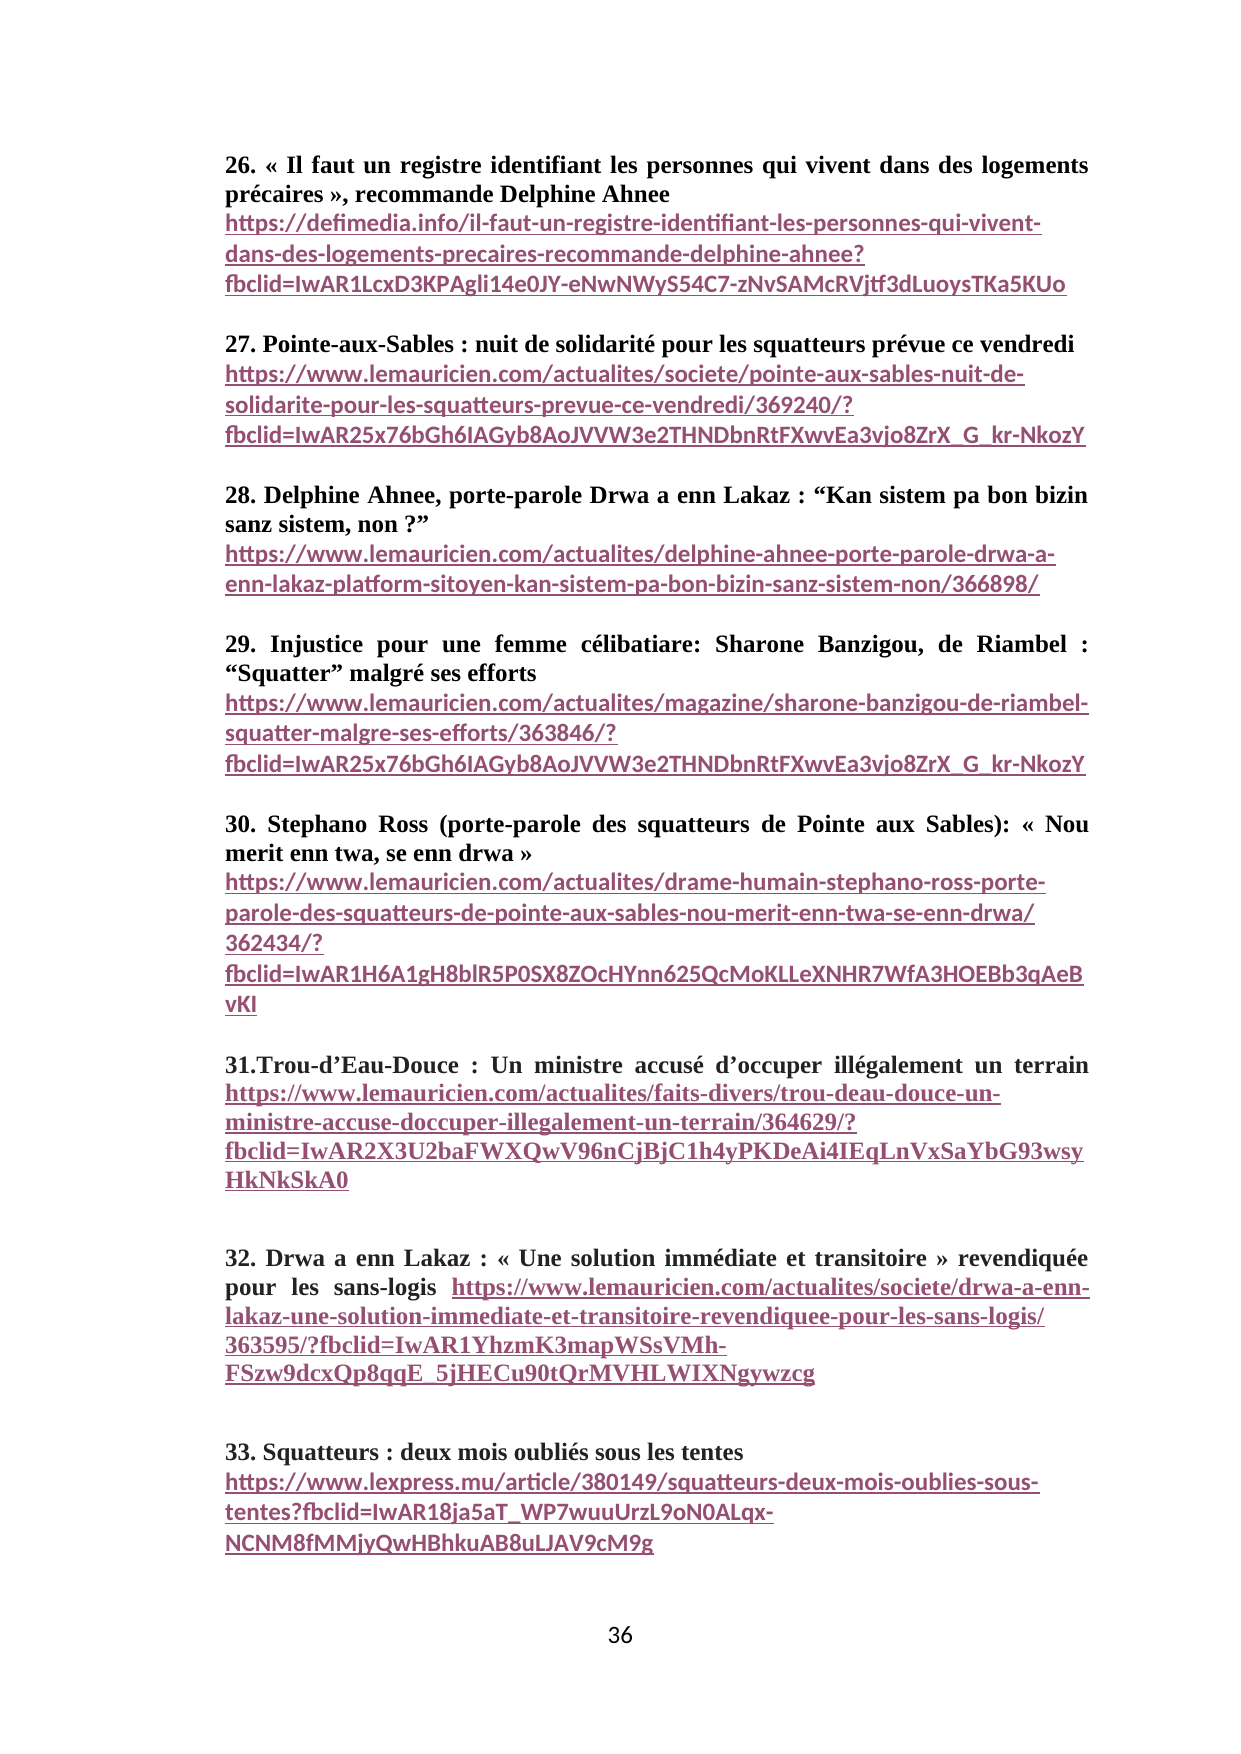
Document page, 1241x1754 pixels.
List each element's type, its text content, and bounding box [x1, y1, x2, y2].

subtitle 33. Squatteurs : deux mois oubliés sous les tentes [225, 1437, 1090, 1466]
text 31.Trou-d’Eau-Douce : Un ministre accusé d’occuper illégalement un terrain https://www.lemauricien.com/actualites/faits-divers/trou-deau-douce-un-ministre-accuse-doccuper-illegalement-un-terrain/364629/?fbclid=IwAR2X3U2baFWXQwV96nCjBjC1h4yPKDeAi4IEqLnVxSaYbG93wsyHkNkSkA0 [225, 1050, 1090, 1193]
text 30. Stephano Ross (porte-parole des squatteurs de Pointe aux Sables): « Nou merit enn twa, se enn drwa » [225, 809, 1090, 867]
text https://www.lemauricien.com/actualites/magazine/sharone-banzigou-de-riambel-squatter-malgre-ses-efforts/363846/?fbclid=IwAR25x76bGh6IAGyb8AoJVVW3e2THNDbnRtFXwvEa3vjo8ZrX_G_kr-NkozY [225, 687, 1090, 778]
text https://www.lemauricien.com/actualites/societe/pointe-aux-sables-nuit-de-solidarite-pour-les-squatteurs-prevue-ce-vendredi/369240/?fbclid=IwAR25x76bGh6IAGyb8AoJVVW3e2THNDbnRtFXwvEa3vjo8ZrX_G_kr-NkozY [225, 358, 1090, 450]
text 28. Delphine Ahnee, porte-parole Drwa a enn Lakaz : “Kan sistem pa bon bizin sanz sistem, non ?” [225, 480, 1090, 538]
text https://www.lemauricien.com/actualites/delphine-ahnee-porte-parole-drwa-a-enn-lakaz-platform-sitoyen-kan-sistem-pa-bon-bizin-sanz-sistem-non/366898/ [225, 538, 1090, 599]
subtitle 32. Drwa a enn Lakaz : « Une solution immédiate et transitoire » revendiquée pour les sans-logis https://www.lemauricien.com/actualites/societe/drwa-a-enn-lakaz-une-solution-immediate-et-transitoire-revendiquee-pour-les-sans-logis/363595/?fbclid=IwAR1YhzmK3mapWSsVMh-FSzw9dcxQp8qqE_5jHECu90tQrMVHLWIXNgywzcg [225, 1243, 1090, 1387]
text https://www.lexpress.mu/article/380149/squatteurs-deux-mois-oublies-sous-tentes?fbclid=IwAR18ja5aT_WP7wuuUrzL9oN0ALqx-NCNM8fMMjyQwHBhkuAB8uLJAV9cM9g [225, 1466, 1090, 1557]
text 26. « Il faut un registre identifiant les personnes qui vivent dans des logements précaires », recommande Delphine Ahnee [225, 150, 1090, 207]
text https://www.lemauricien.com/actualites/drame-humain-stephano-ross-porte-parole-des-squatteurs-de-pointe-aux-sables-nou-merit-enn-twa-se-enn-drwa/362434/?fbclid=IwAR1H6A1gH8blR5P0SX8ZOcHYnn625QcMoKLLeXNHR7WfA3HOEBb3qAeBvKI [225, 867, 1090, 1019]
text https://defimedia.info/il-faut-un-registre-identifiant-les-personnes-qui-vivent-dans-des-logements-precaires-recommande-delphine-ahnee?fbclid=IwAR1LcxD3KPAgli14e0JY-eNwNWyS54C7-zNvSAMcRVjtf3dLuoysTKa5KUo [225, 207, 1090, 299]
text 27. Pointe-aux-Sables : nuit de solidarité pour les squatteurs prévue ce vendredi [225, 329, 1090, 358]
text 29. Injustice pour une femme célibatiare: Sharone Banzigou, de Riambel : “Squatter” malgré ses efforts [225, 629, 1090, 687]
